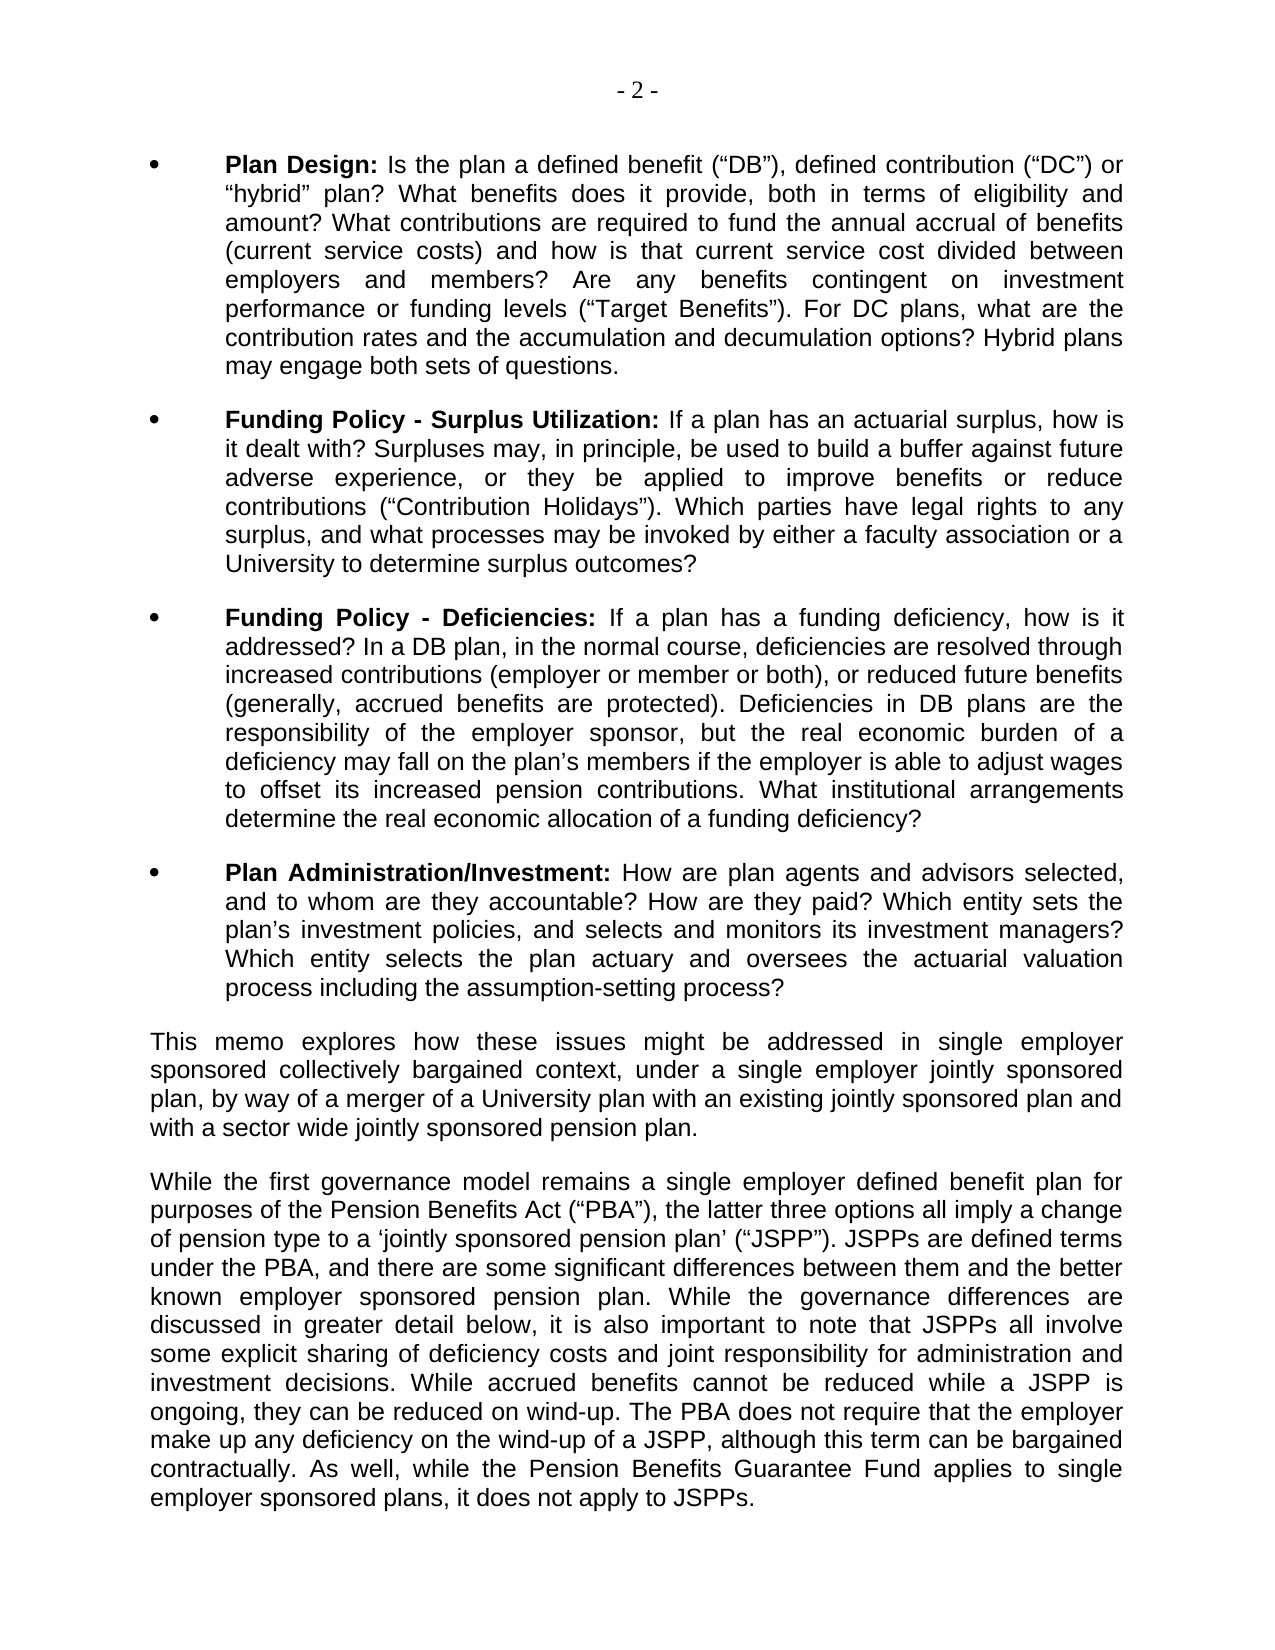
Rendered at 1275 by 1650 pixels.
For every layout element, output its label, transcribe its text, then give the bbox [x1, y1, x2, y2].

list Plan Design: Is the plan a defined benefit (“DB”), defined contribution (“DC”) or “hybrid” plan? What benefits does it provide, both in terms of eligibility and amount? What contributions are required to fund the annual accrual of benefits (current service costs) and how is that current service cost divided between employers and members? Are any benefits contingent on investment performance or funding levels (“Target Benefits”). For DC plans, what are the contribution rates and the accumulation and decumulation options? Hybrid plans may engage both sets of questions. [150, 150, 1125, 380]
list Funding Policy - Deficiencies: If a plan has a funding deficiency, how is it addressed? In a DB plan, in the normal course, deficiencies are resolved through increased contributions (employer or member or both), or reduced future benefits (generally, accrued benefits are protected). Deficiencies in DB plans are the responsibility of the employer sponsor, but the real economic burden of a deficiency may fall on the plan’s members if the employer is able to adjust wages to offset its increased pension contributions. What institutional arrangements determine the real economic allocation of a funding deficiency? [150, 603, 1125, 833]
list Funding Policy - Surplus Utilization: If a plan has an actuarial surplus, how is it dealt with? Surpluses may, in principle, be used to build a buffer against future adverse experience, or they be applied to improve benefits or reduce contributions (“Contribution Holidays”). Which parties have legal rights to any surplus, and what processes may be invoked by either a faculty association or a University to determine surplus outcomes? [150, 405, 1125, 578]
list Plan Administration/Investment: How are plan agents and advisors selected, and to whom are they accountable? How are they paid? Which entity sets the plan’s investment policies, and selects and monitors its investment managers? Which entity selects the plan actuary and oversees the actuarial valuation process including the assumption-setting process? [150, 858, 1125, 1002]
text This memo explores how these issues might be addressed in single employer sponsored collectively bargained context, under a single employer jointly sponsored plan, by way of a merger of a University plan with an existing jointly sponsored plan and with a sector wide jointly sponsored pension plan. [150, 1027, 1125, 1142]
text While the first governance model remains a single employer defined benefit plan for purposes of the Pension Benefits Act (“PBA”), the latter three options all imply a change of pension type to a ‘jointly sponsored pension plan’ (“JSPP”). JSPPs are defined terms under the PBA, and there are some significant differences between them and the better known employer sponsored pension plan. While the governance differences are discussed in greater detail below, it is also important to note that JSPPs all involve some explicit sharing of deficiency costs and joint responsibility for administration and investment decisions. While accrued benefits cannot be reduced while a JSPP is ongoing, they can be reduced on wind-up. The PBA does not require that the employer make up any deficiency on the wind-up of a JSPP, although this term can be bargained contractually. As well, while the Pension Benefits Guarantee Fund applies to single employer sponsored plans, it does not apply to JSPPs. [150, 1167, 1125, 1512]
